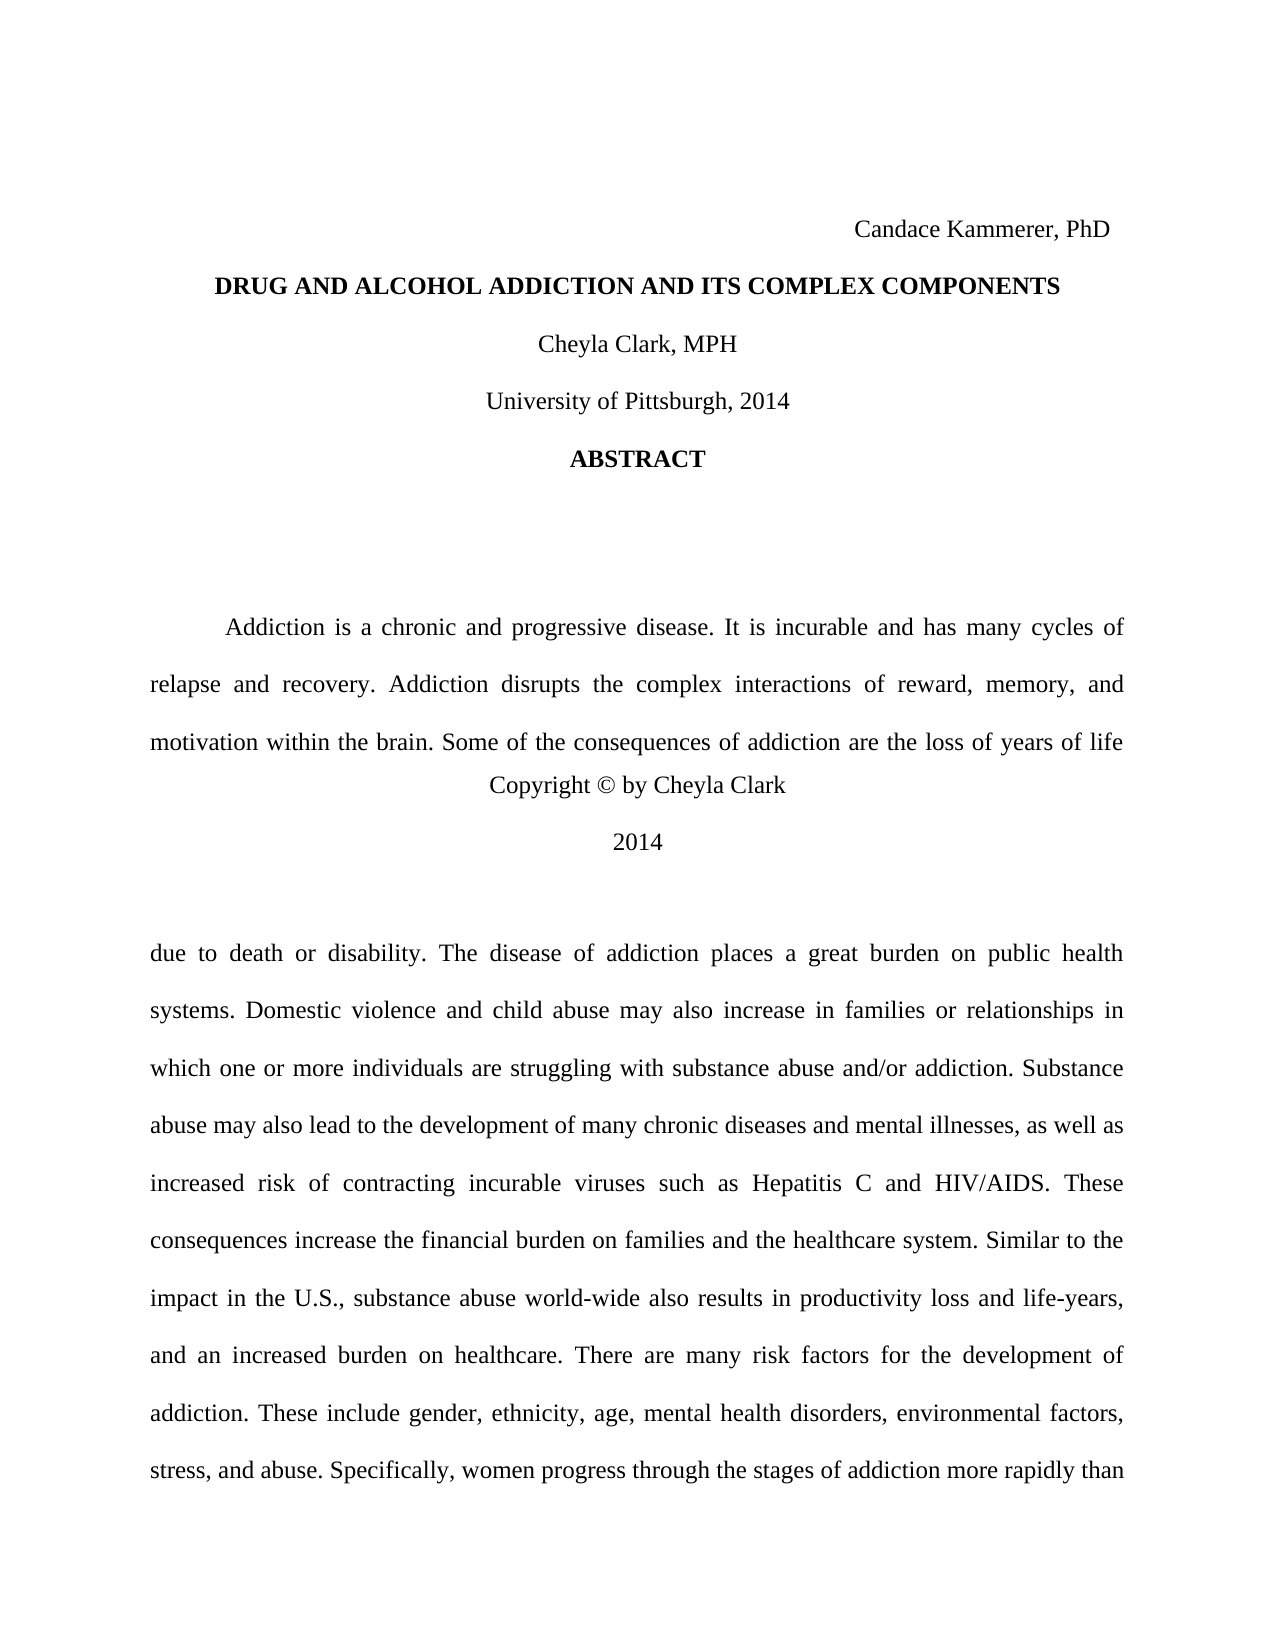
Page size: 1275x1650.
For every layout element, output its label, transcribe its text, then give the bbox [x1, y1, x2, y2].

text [150, 938, 1125, 1484]
